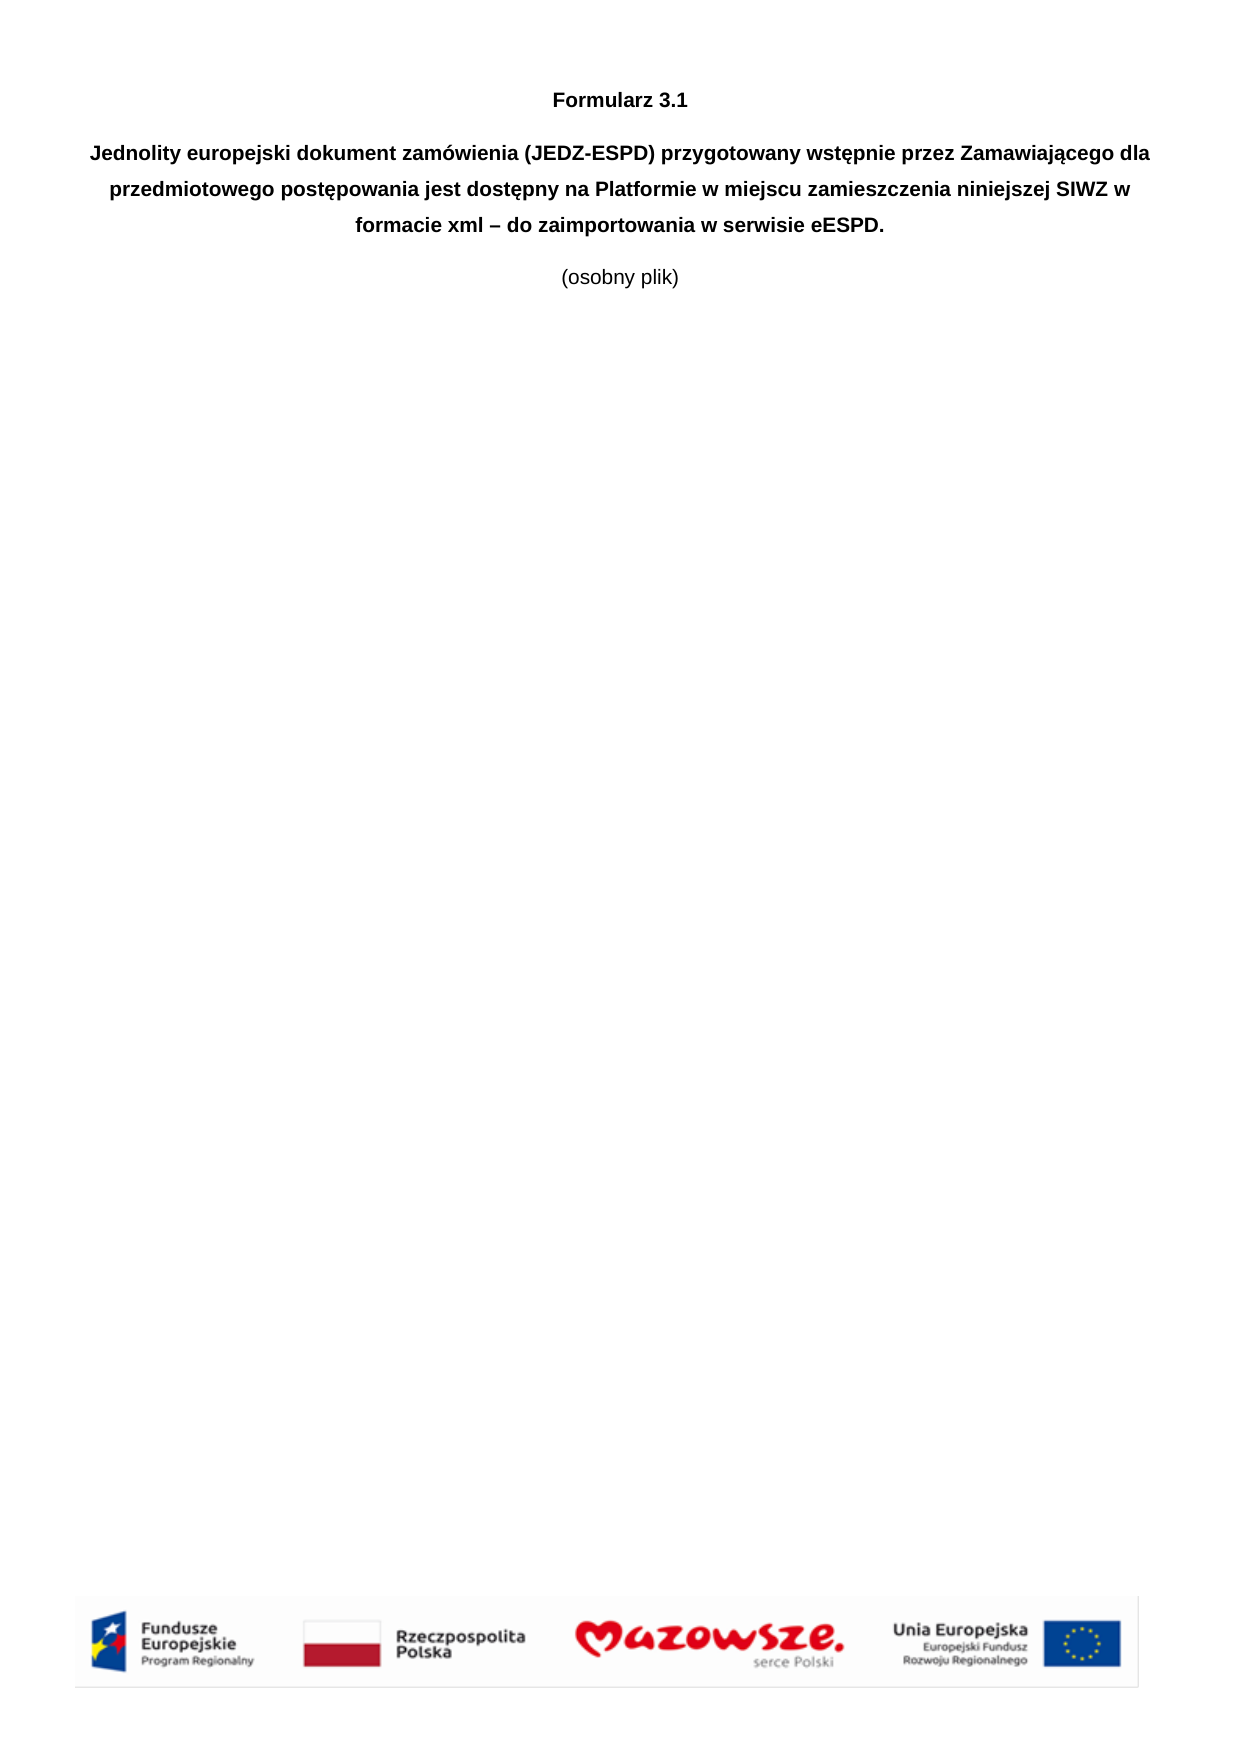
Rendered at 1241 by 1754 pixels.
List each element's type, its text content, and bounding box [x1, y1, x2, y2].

text Formularz 3.1 [75, 88, 1165, 112]
text Jednolity europejski dokument zamówienia (JEDZ-ESPD) przygotowany wstępnie przez Zamawiającego dla przedmiotowego postępowania jest dostępny na Platformie w miejscu zamieszczenia niniejszej SIWZ w formacie xml – do zaimportowania w serwisie eESPD. [75, 141, 1165, 236]
text (osobny plik)Formularz 3.2. [75, 265, 1165, 289]
picture [75, 1596, 1139, 1689]
